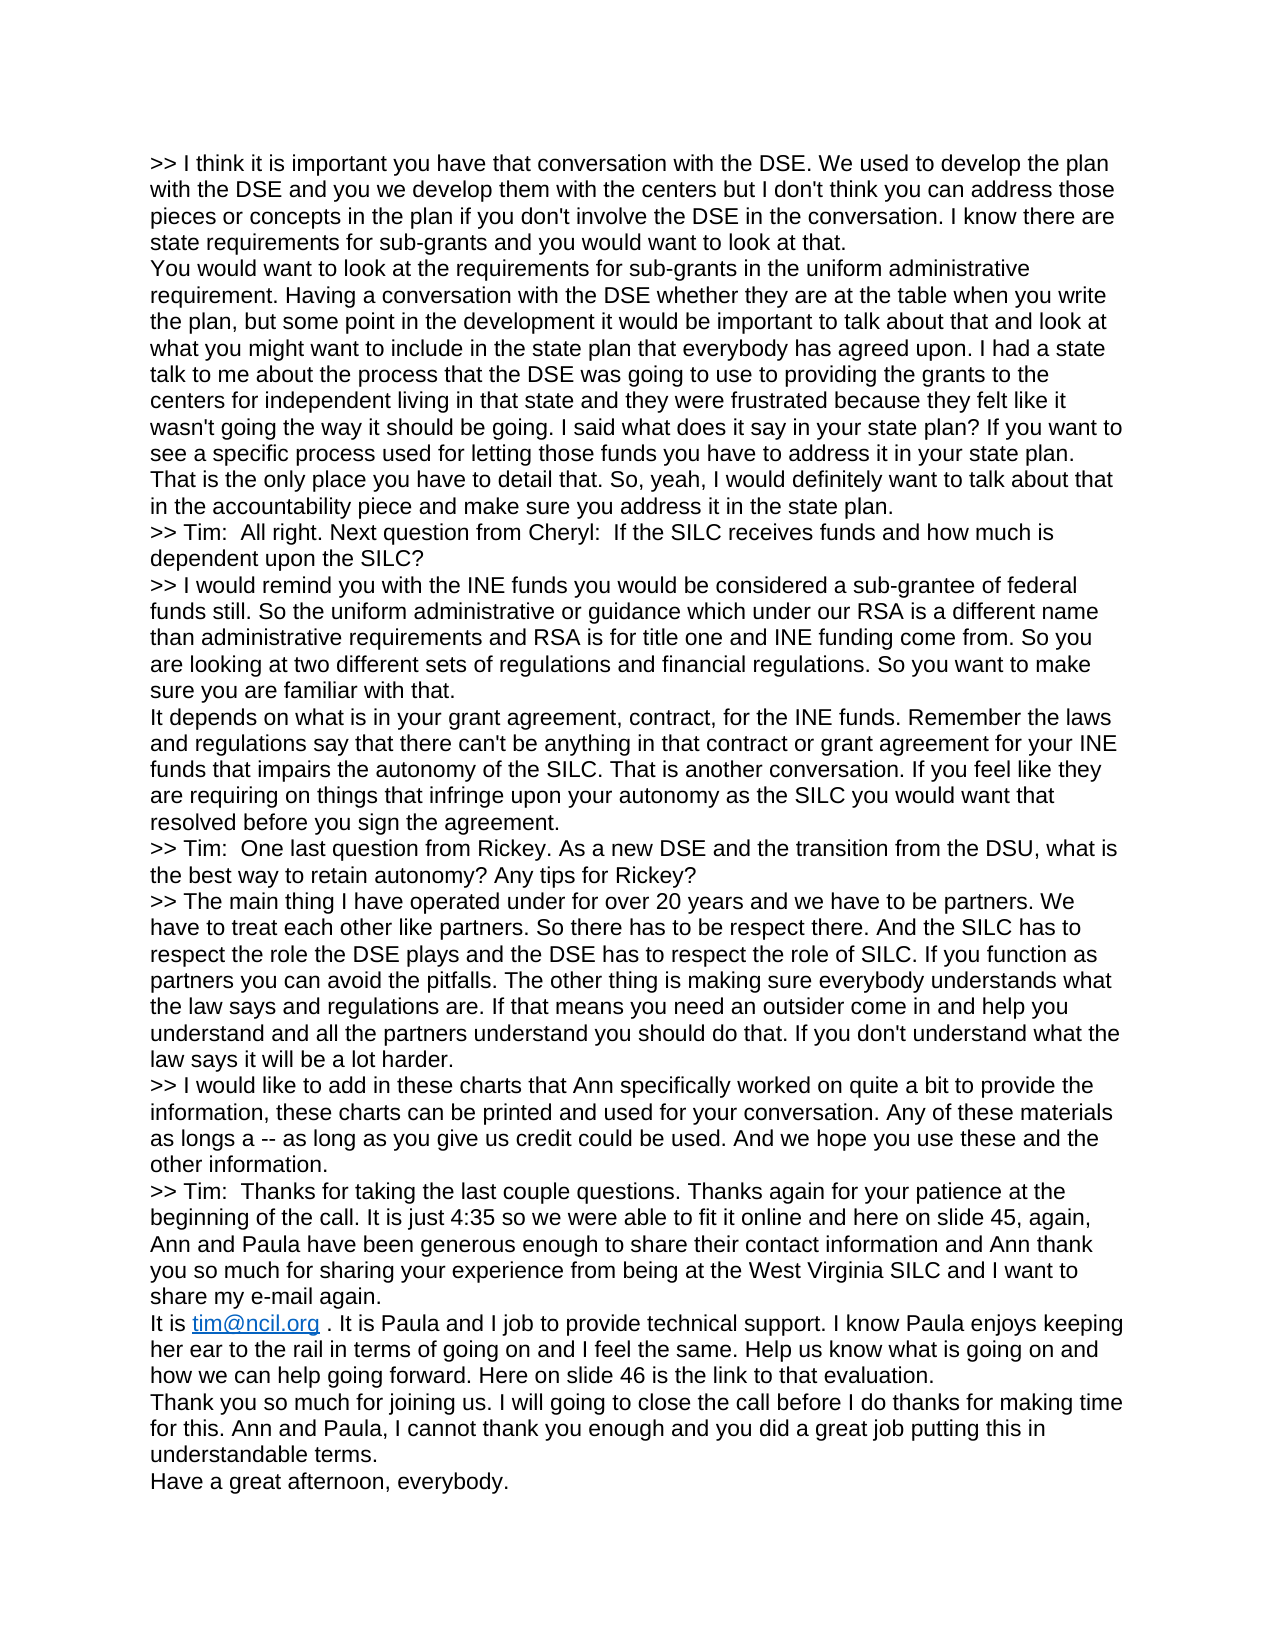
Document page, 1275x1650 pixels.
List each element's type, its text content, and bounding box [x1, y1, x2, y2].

text That is the only place you have to detail that. So, yeah, I would definitely want to talk about that in the accountability piece and make sure you address it in the state plan. [150, 466, 1125, 519]
text You would want to look at the requirements for sub-grants in the uniform administrative requirement. Having a conversation with the DSE whether they are at the table when you write the plan, but some point in the development it would be important to talk about that and look at what you might want to include in the state plan that everybody has agreed upon. I had a state talk to me about the process that the DSE was going to use to providing the grants to the centers for independent living in that state and they were frustrated because they felt like it wasn't going the way it should be going. I said what does it say in your state plan? If you want to see a specific process used for letting those funds you have to address it in your state plan. [150, 255, 1125, 466]
text >> Tim: One last question from Rickey. As a new DSE and the transition from the DSU, what is the best way to retain autonomy? Any tips for Rickey? [150, 835, 1125, 888]
text >> The main thing I have operated under for over 20 years and we have to be partners. We have to treat each other like partners. So there has to be respect there. And the SILC has to respect the role the DSE plays and the DSE has to respect the role of SILC. If you function as partners you can avoid the pitfalls. The other thing is making sure everybody understands what the law says and regulations are. If that means you need an outsider come in and help you understand and all the partners understand you should do that. If you don't understand what the law says it will be a lot harder. [150, 888, 1125, 1072]
text >> I would like to add in these charts that Ann specifically worked on quite a bit to provide the information, these charts can be printed and used for your conversation. Any of these materials as longs a -- as long as you give us credit could be used. And we hope you use these and the other information. [150, 1072, 1125, 1178]
text >> Tim: All right. Next question from Cheryl: If the SILC receives funds and how much is dependent upon the SILC? [150, 519, 1125, 572]
text >> Tim: Thanks for taking the last couple questions. Thanks again for your patience at the beginning of the call. It is just 4:35 so we were able to fit it online and here on slide 45, again, Ann and Paula have been generous enough to share their contact information and Ann thank you so much for sharing your experience from being at the West Virginia SILC and I want to share my e-mail again. [150, 1178, 1125, 1309]
text It depends on what is in your grant agreement, contract, for the INE funds. Remember the laws and regulations say that there can't be anything in that contract or grant agreement for your INE funds that impairs the autonomy of the SILC. That is another conversation. If you feel like they are requiring on things that infringe upon your autonomy as the SILC you would want that resolved before you sign the agreement. [150, 703, 1125, 835]
text >> I would remind you with the INE funds you would be considered a sub-grantee of federal funds still. So the uniform administrative or guidance which under our RSA is a different name than administrative requirements and RSA is for title one and INE funding come from. So you are looking at two different sets of regulations and financial regulations. So you want to make sure you are familiar with that. [150, 572, 1125, 703]
text >> I think it is important you have that conversation with the DSE. We used to develop the plan with the DSE and you we develop them with the centers but I don't think you can address those pieces or concepts in the plan if you don't involve the DSE in the conversation. I know there are state requirements for sub-grants and you would want to look at that. [150, 150, 1125, 255]
text Have a great afternoon, everybody. [150, 1468, 1125, 1494]
text Thank you so much for joining us. I will going to close the call before I do thanks for making time for this. Ann and Paula, I cannot thank you enough and you did a great job putting this in understandable terms. [150, 1389, 1125, 1468]
text It is tim@ncil.org . It is Paula and I job to provide technical support. I know Paula enjoys keeping her ear to the rail in terms of going on and I feel the same. Help us know what is going on and how we can help going forward. Here on slide 46 is the link to that evaluation. [150, 1309, 1125, 1389]
